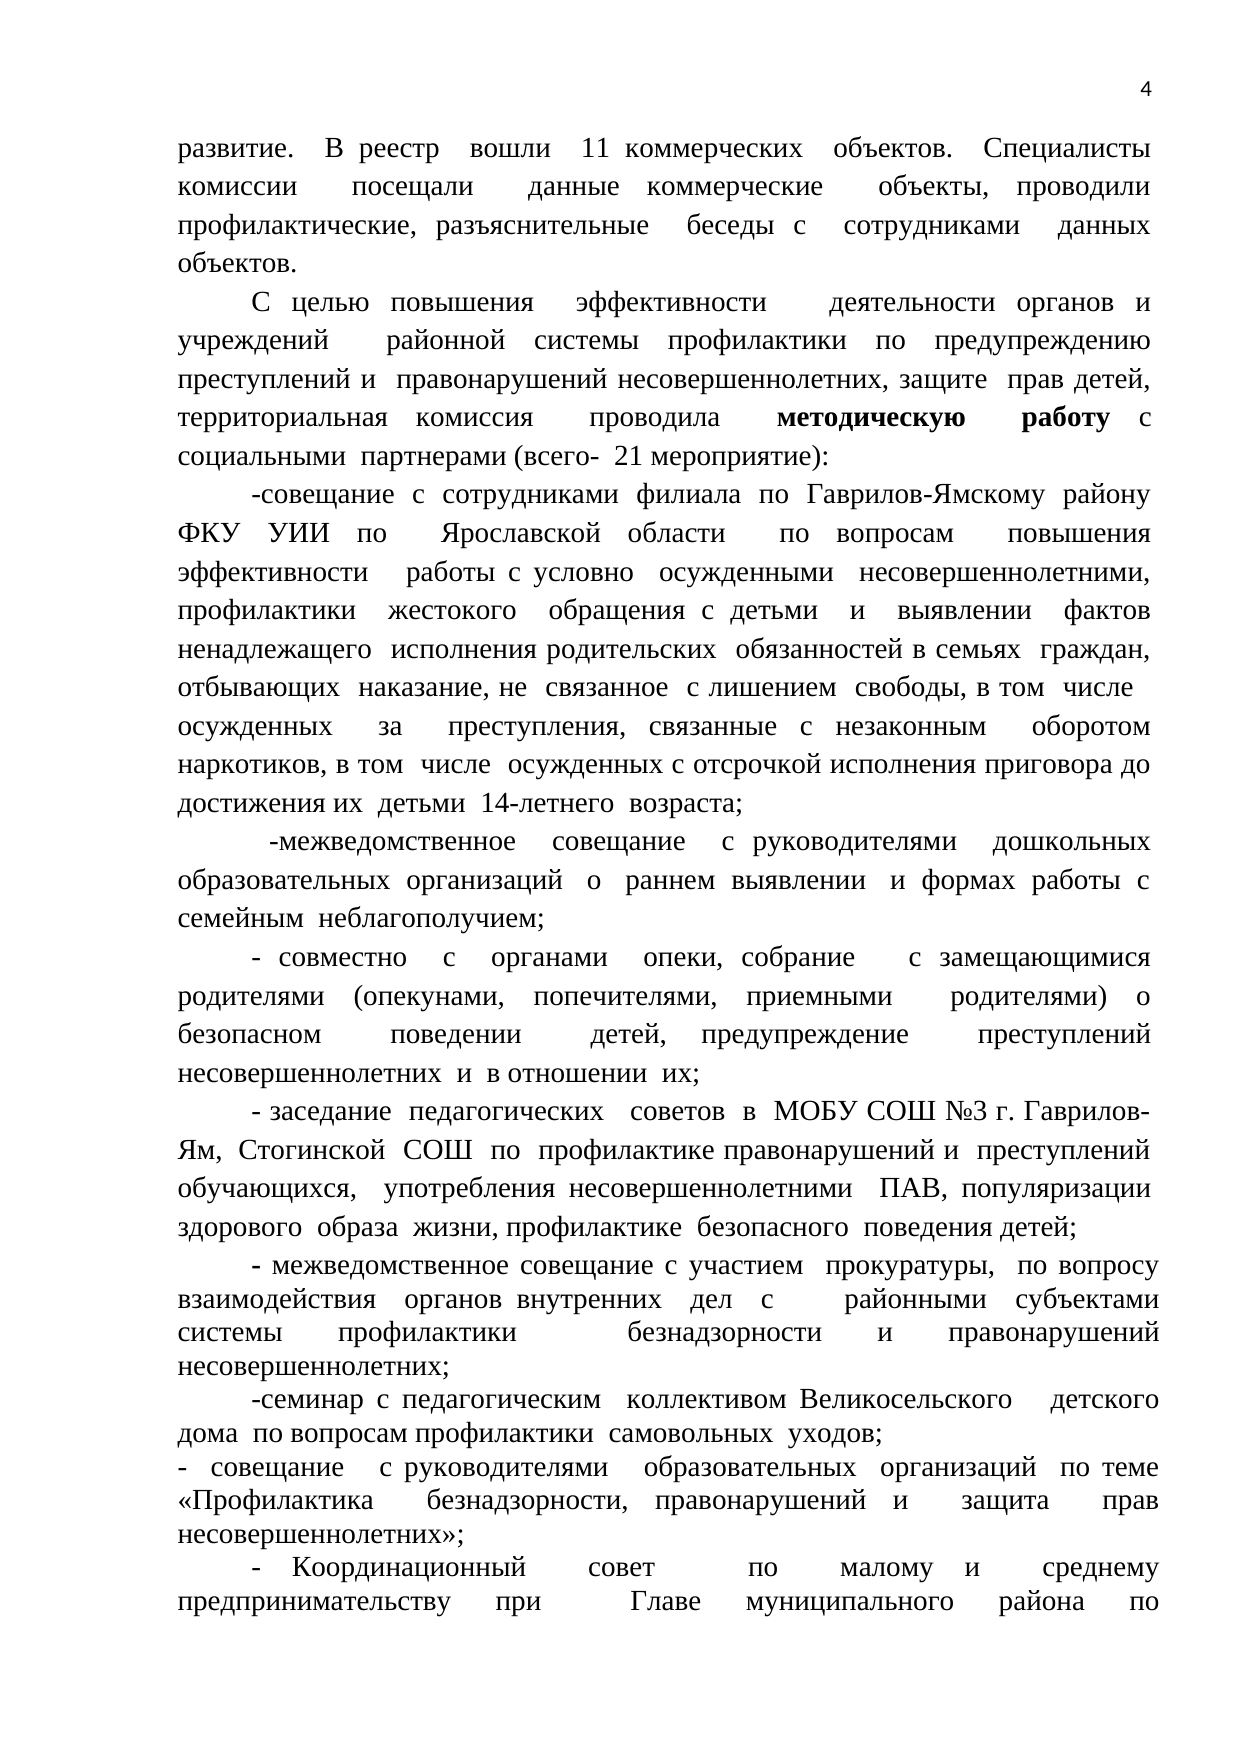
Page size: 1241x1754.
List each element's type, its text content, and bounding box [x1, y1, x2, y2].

text - заседание педагогических советов в МОБУ СОШ №3 г. Гаврилов-Ям, Стогинской СОШ по профилактике правонарушений и преступлений обучающихся, употребления несовершеннолетними ПАВ, популяризации здорового образа жизни, профилактике безопасного поведения детей; [177, 1093, 1152, 1242]
text - межведомственное совещание с участием прокуратуры, по вопросу взаимодействия органов внутренних дел с районными субъектами системы профилактики безнадзорности и правонарушений несовершеннолетних; [177, 1247, 1160, 1382]
text - совместно с органами опеки, собрание с замещающимися родителями (опекунами, попечителями, приемными родителями) о безопасном поведении детей, предупреждение преступлений несовершеннолетних и в отношении их; [177, 939, 1152, 1088]
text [177, 1549, 1160, 1616]
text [177, 130, 1152, 279]
text -совещание с сотрудниками филиала по Гаврилов-Ямскому району ФКУ УИИ по Ярославской области по вопросам повышения эффективности работы с условно осужденными несовершеннолетними, профилактики жестокого обращения с детьми и выявлении фактов ненадлежащего исполнения родительских обязанностей в семьях граждан, отбывающих наказание, не связанное с лишением свободы, в том числе осужденных за преступления, связанные с незаконным оборотом наркотиков, в том числе осужденных с отсрочкой исполнения приговора до достижения их детьми 14-летнего возраста; [177, 477, 1152, 818]
text -семинар с педагогическим коллективом Великосельского детского дома по вопросам профилактики самовольных уходов; [177, 1382, 1160, 1449]
text - совещание с руководителями образовательных организаций по теме «Профилактика безнадзорности, правонарушений и защита прав несовершеннолетних»; [177, 1449, 1160, 1549]
text С целью повышения эффективности деятельности органов и учреждений районной системы профилактики по предупреждению преступлений и правонарушений несовершеннолетних, защите прав детей, территориальная комиссия проводила методическую работу с социальными партнерами (всего- 21 мероприятие): [177, 284, 1152, 472]
text -межведомственное совещание с руководителями дошкольных образовательных организаций о раннем выявлении и формах работы с семейным неблагополучием; [177, 823, 1152, 934]
